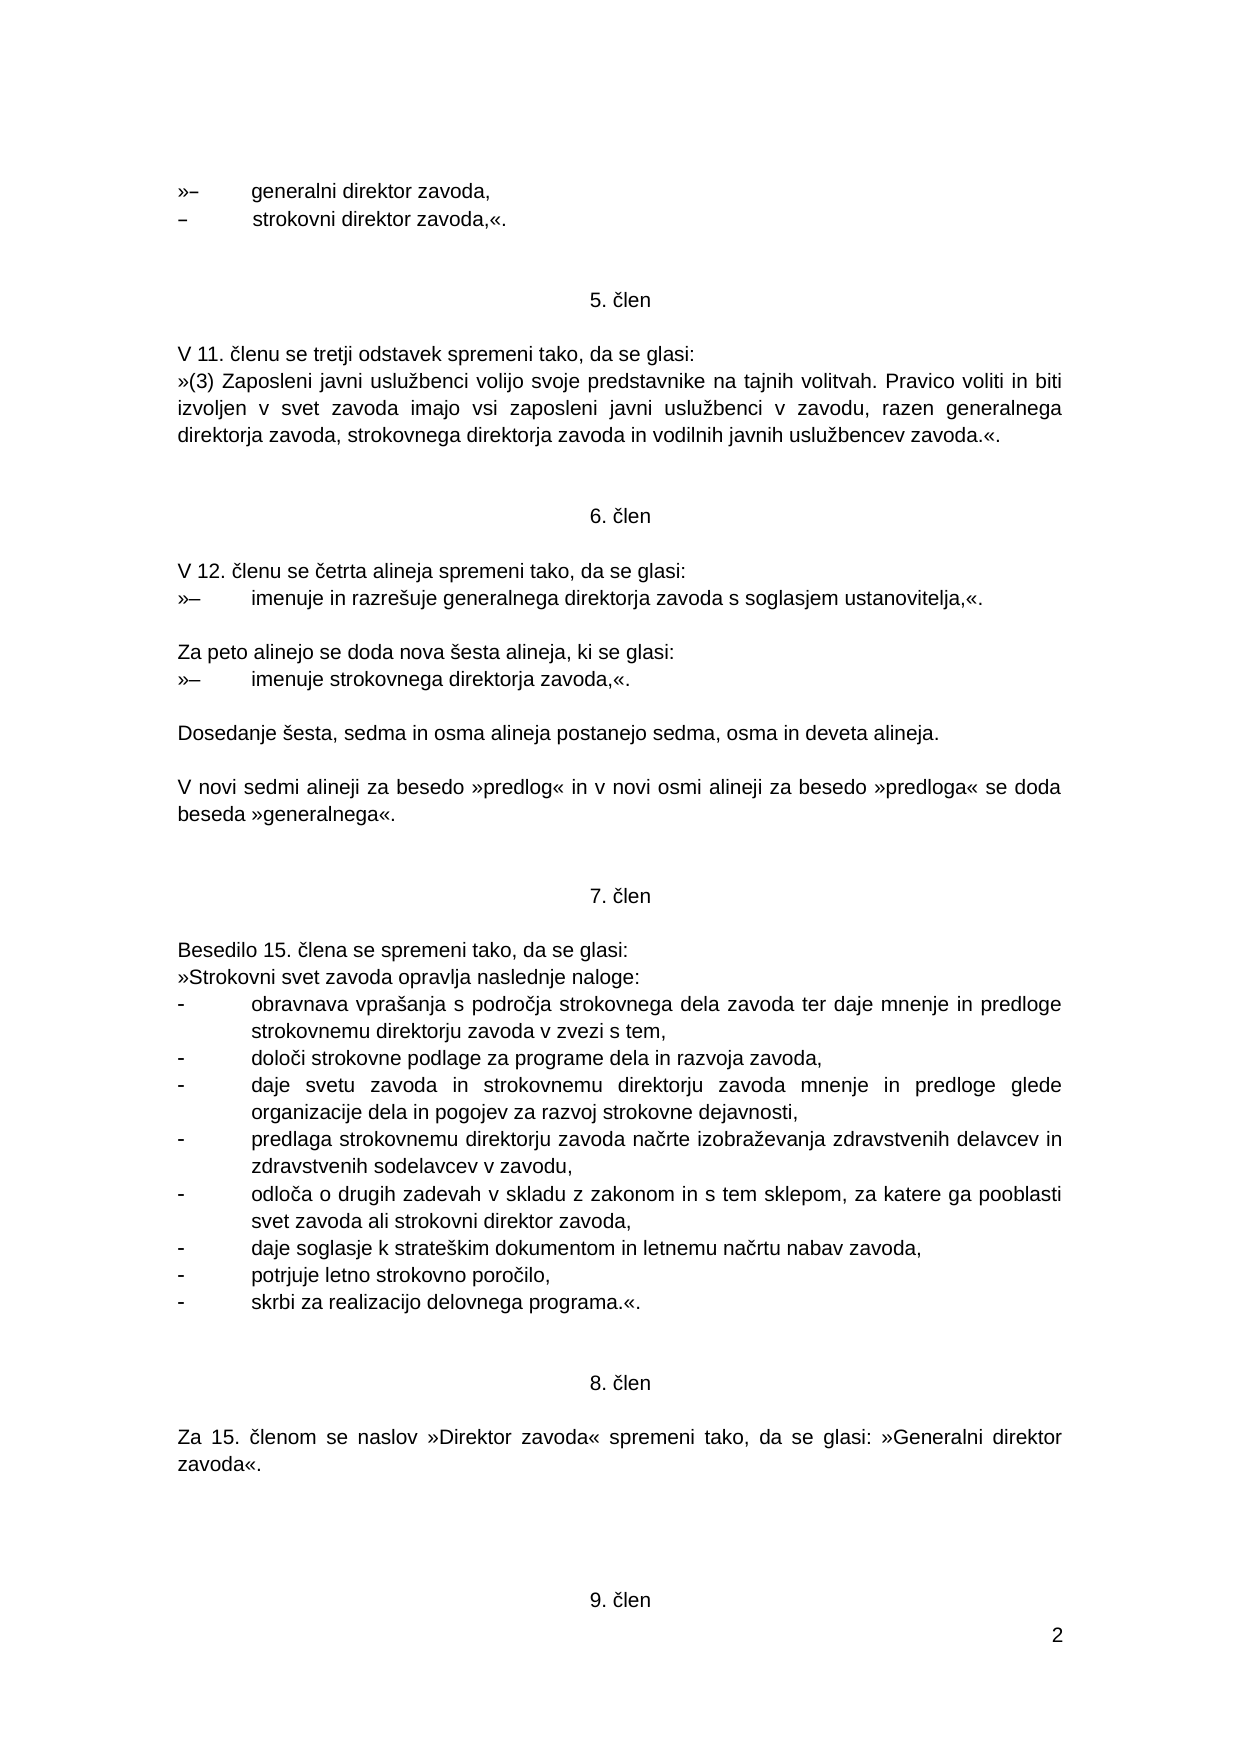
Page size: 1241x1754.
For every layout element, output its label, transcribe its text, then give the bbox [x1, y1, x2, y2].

text V 12. členu se četrta alineja spremeni tako, da se glasi: [177, 556, 1063, 583]
text 5. člen [177, 286, 1063, 313]
text 7. člen [177, 881, 1063, 908]
list skrbi za realizacijo delovnega programa.«. [177, 1288, 1063, 1315]
list potrjuje letno strokovno poročilo, [177, 1261, 1063, 1288]
text Za peto alinejo se doda nova šesta alineja, ki se glasi: [177, 638, 1063, 665]
text V 11. členu se tretji odstavek spremeni tako, da se glasi: [177, 340, 1063, 367]
text »– imenuje strokovnega direktorja zavoda,«. [177, 665, 1063, 692]
text 6. člen [177, 502, 1063, 529]
text 9. člen [177, 1586, 1063, 1613]
list daje svetu zavoda in strokovnemu direktorju zavoda mnenje in predloge glede organizacije dela in pogojev za razvoj strokovne dejavnosti, [177, 1071, 1063, 1125]
list odloča o drugih zadevah v skladu z zakonom in s tem sklepom, za katere ga pooblasti svet zavoda ali strokovni direktor zavoda, [177, 1179, 1063, 1233]
text V novi sedmi alineji za besedo »predlog« in v novi osmi alineji za besedo »predloga« se doda beseda »generalnega«. [177, 773, 1063, 827]
list določi strokovne podlage za programe dela in razvoja zavoda, [177, 1044, 1063, 1071]
list predlaga strokovnemu direktorju zavoda načrte izobraževanja zdravstvenih delavcev in zdravstvenih sodelavcev v zavodu, [177, 1125, 1063, 1179]
text Dosedanje šesta, sedma in osma alineja postanejo sedma, osma in deveta alineja. [177, 719, 1063, 746]
list daje soglasje k strateškim dokumentom in letnemu načrtu nabav zavoda, [177, 1233, 1063, 1261]
text »– imenuje in razrešuje generalnega direktorja zavoda s soglasjem ustanovitelja,«. [177, 583, 1063, 611]
text »– generalni direktor zavoda, [177, 177, 1063, 204]
list obravnava vprašanja s področja strokovnega dela zavoda ter daje mnenje in predloge strokovnemu direktorju zavoda v zvezi s tem, [177, 990, 1063, 1044]
text Za 15. členom se naslov »Direktor zavoda« spremeni tako, da se glasi: »Generalni direktor zavoda«. [177, 1423, 1063, 1477]
text Besedilo 15. člena se spremeni tako, da se glasi: [177, 936, 1063, 963]
text 8. člen [177, 1369, 1063, 1396]
text »Strokovni svet zavoda opravlja naslednje naloge: [177, 963, 1063, 990]
list strokovni direktor zavoda,«. [177, 204, 1063, 231]
text »(3) Zaposleni javni uslužbenci volijo svoje predstavnike na tajnih volitvah. Pravico voliti in biti izvoljen v svet zavoda imajo vsi zaposleni javni uslužbenci v zavodu, razen generalnega direktorja zavoda, strokovnega direktorja zavoda in vodilnih javnih uslužbencev zavoda.«. [177, 367, 1063, 448]
